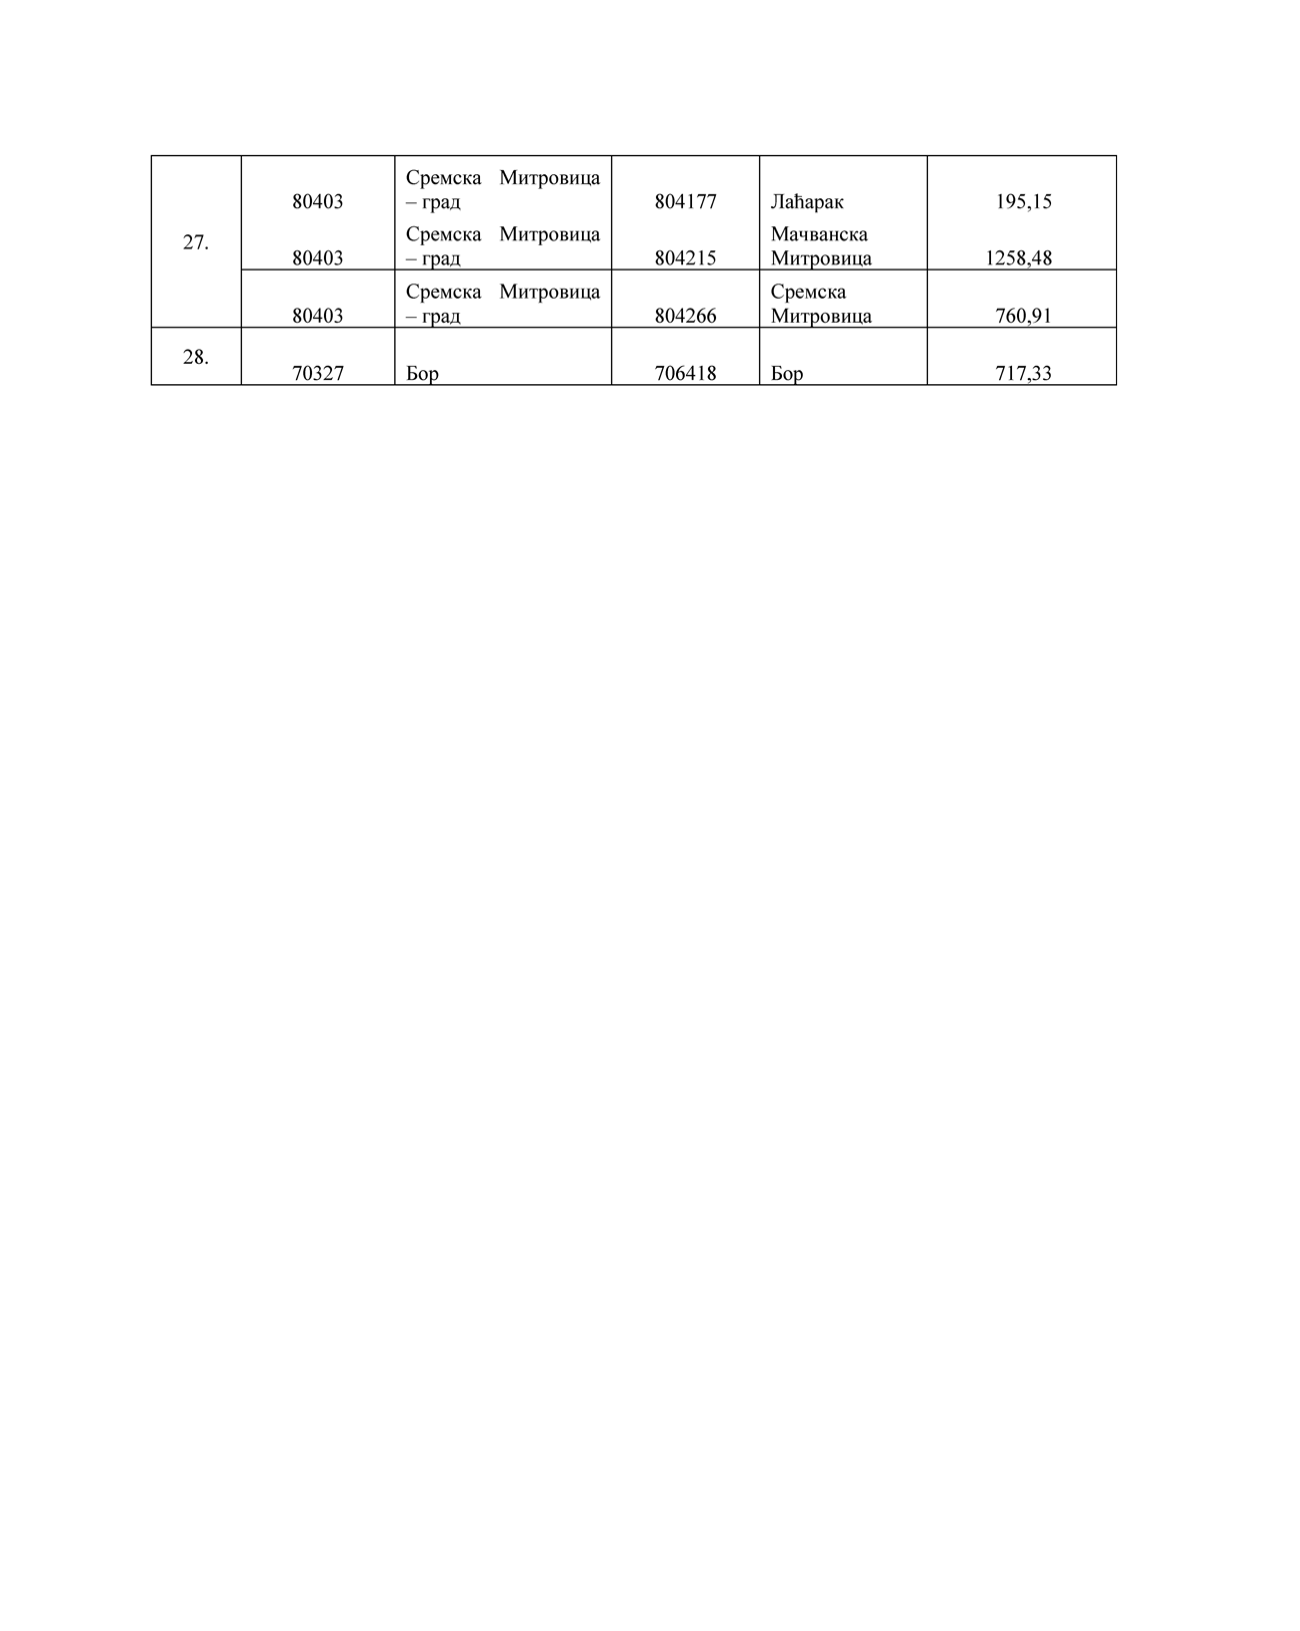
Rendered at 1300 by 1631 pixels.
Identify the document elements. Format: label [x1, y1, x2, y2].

picture [150, 154, 1118, 386]
